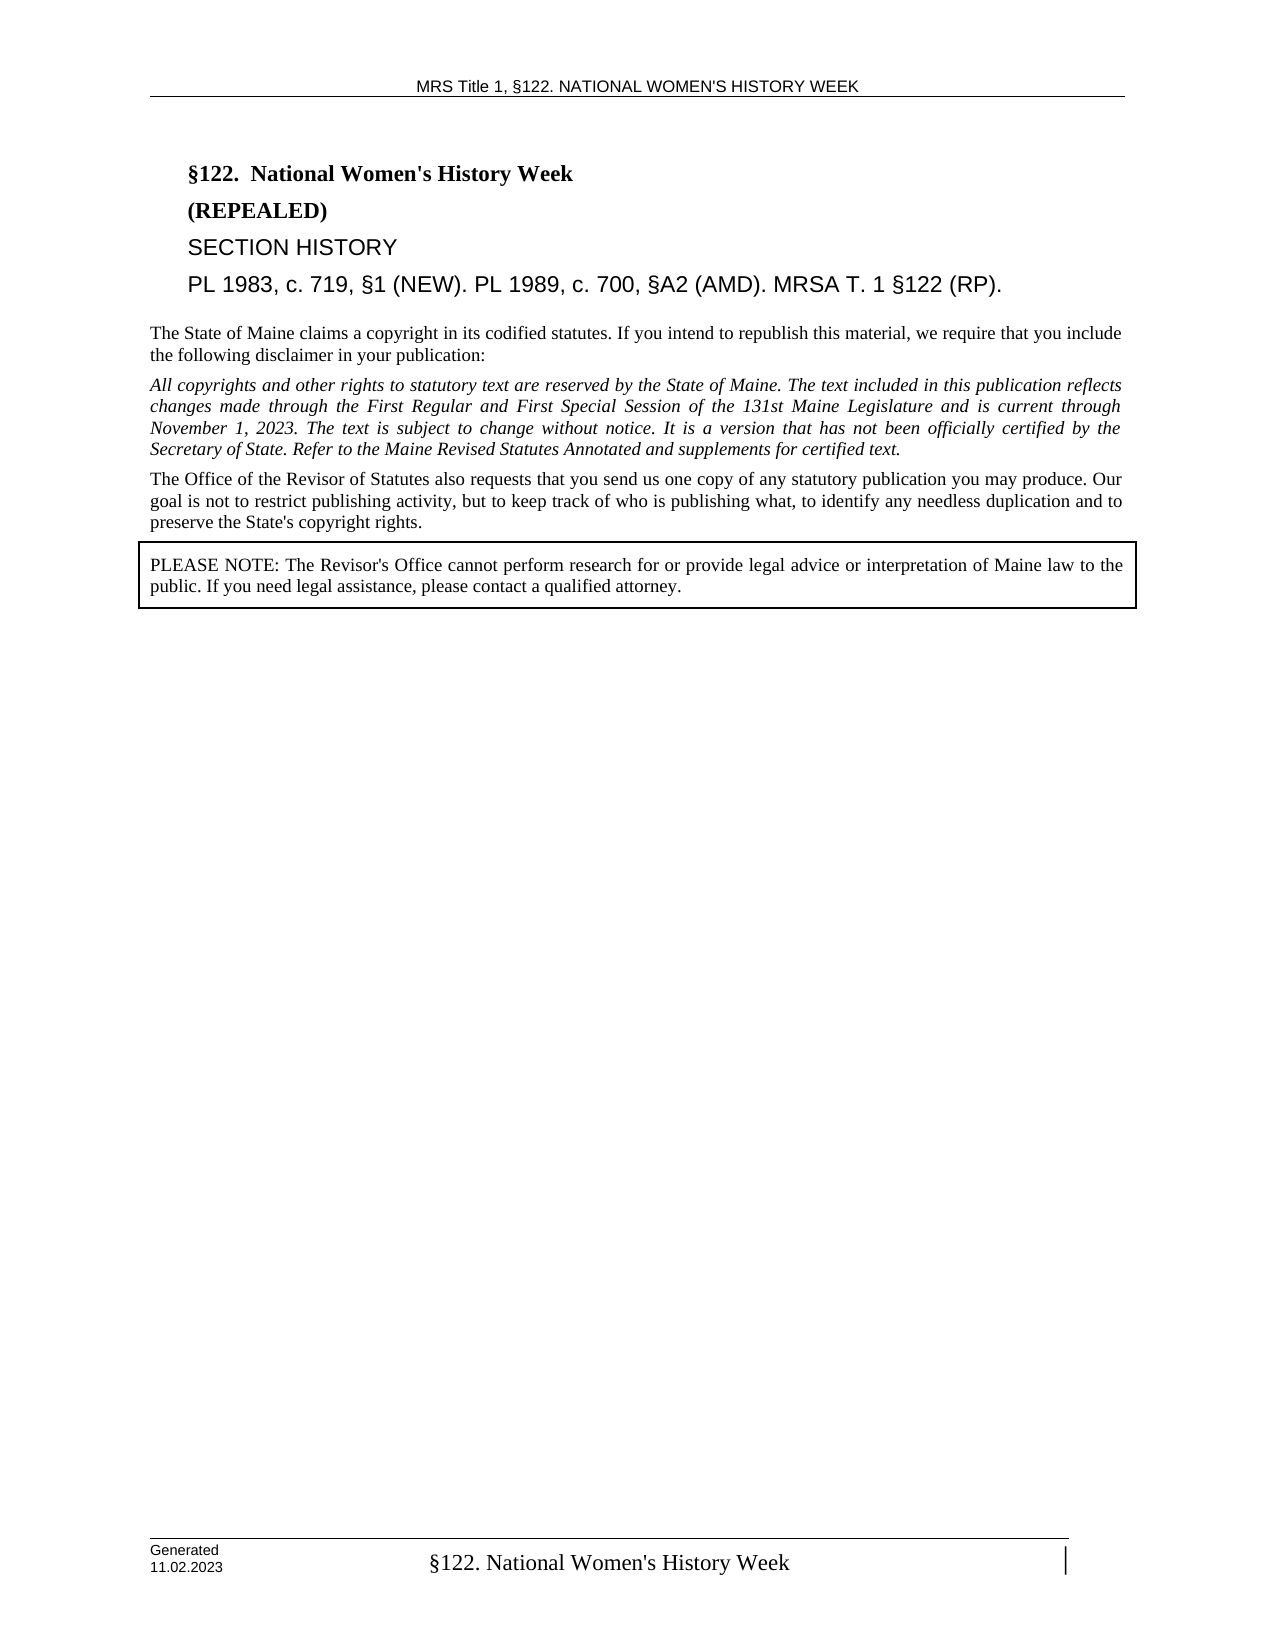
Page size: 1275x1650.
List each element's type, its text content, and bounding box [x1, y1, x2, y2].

text SECTION HISTORY [187, 234, 1125, 260]
text All copyrights and other rights to statutory text are reserved by the State of Maine. The text included in this publication reflects changes made through the First Regular and First Special Session of the 131st Maine Legislature and is current through November 1, 2023 . The text is subject to change without notice. It is a version that has not been officially certified by the Secretary of State. Refer to the Maine Revised Statutes Annotated and supplements for certified text. [150, 373, 1125, 460]
text The Office of the Revisor of Statutes also requests that you send us one copy of any statutory publication you may produce. Our goal is not to restrict publishing activity, but to keep track of who is publishing what, to identify any needless duplication and to preserve the State's copyright rights. [150, 468, 1125, 533]
text PLEASE NOTE: The Revisor's Office cannot perform research for or provide legal advice or interpretation of Maine law to the public. If you need legal assistance, please contact a qualified attorney. [140, 543, 1135, 607]
text PL 1983, c. 719, §1 (NEW). PL 1989, c. 700, §A2 (AMD). MRSA T. 1 §122 (RP). [187, 271, 1125, 297]
text (REPEALED) [187, 197, 1125, 223]
text The State of Maine claims a copyright in its codified statutes. If you intend to republish this material, we require that you include the following disclaimer in your publication: [150, 322, 1125, 365]
text §122. National Women's History Week [187, 160, 1125, 187]
